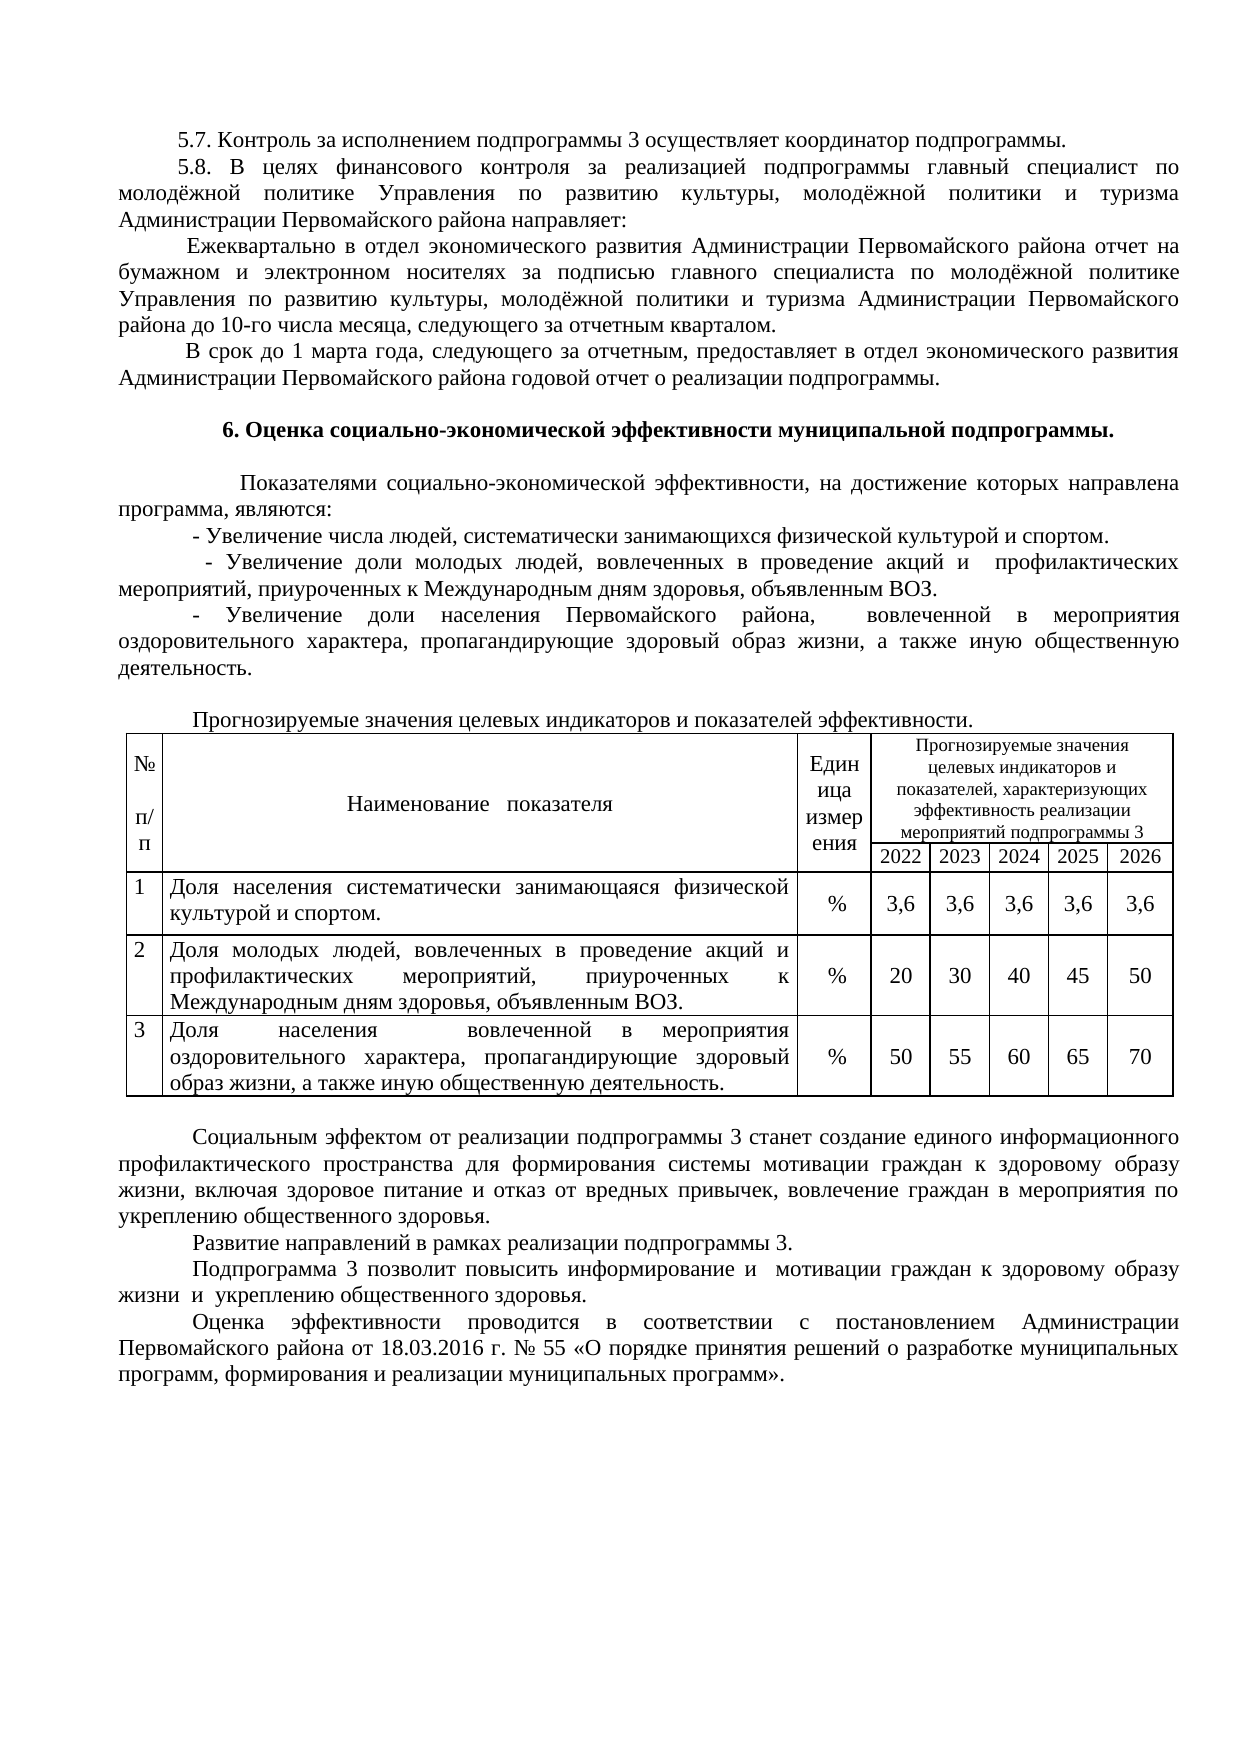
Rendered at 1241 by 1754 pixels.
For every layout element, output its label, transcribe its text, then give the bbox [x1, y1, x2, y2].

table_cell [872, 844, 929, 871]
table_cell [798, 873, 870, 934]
text Оценка эффективности проводится в соответствии с постановлением Администрации Первомайского района от 18.03.2016 г. № 55 «О порядке принятия решений о разработке муниципальных программ, формирования и реализации муниципальных программ». [118, 1308, 1181, 1387]
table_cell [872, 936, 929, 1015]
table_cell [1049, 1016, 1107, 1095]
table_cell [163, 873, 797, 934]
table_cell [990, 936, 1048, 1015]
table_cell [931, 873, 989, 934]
text 5.7. Контроль за исполнением подпрограммы 3 осуществляет координатор подпрограммы. [118, 127, 1181, 153]
text - Увеличение числа людей, систематически занимающихся физической культурой и спортом. [118, 522, 1181, 548]
text 5.8. В целях финансового контроля за реализацией подпрограммы главный специалист по молодёжной политике Управления по развитию культуры, молодёжной политики и туризма Администрации Первомайского района направляет: [118, 153, 1181, 232]
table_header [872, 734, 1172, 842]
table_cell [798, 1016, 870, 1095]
text Прогнозируемые значения целевых индикаторов и показателей эффективности. [118, 706, 1181, 733]
text Подпрограмма 3 позволит повысить информирование и мотивации граждан к здоровому образу жизни и укреплению общественного здоровья. [118, 1255, 1181, 1308]
text 6. Оценка социально-экономической эффективности муниципальной подпрограммы. [156, 416, 1181, 443]
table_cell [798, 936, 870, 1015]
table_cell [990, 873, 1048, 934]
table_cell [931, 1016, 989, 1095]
text - Увеличение доли молодых людей, вовлеченных в проведение акций и профилактических мероприятий, приуроченных к Международным дням здоровья, объявленным ВОЗ. [118, 548, 1181, 601]
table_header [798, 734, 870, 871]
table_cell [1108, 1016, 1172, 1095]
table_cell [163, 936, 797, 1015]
text Показателями социально-экономической эффективности, на достижение которых направлена программа, являются: [118, 469, 1181, 522]
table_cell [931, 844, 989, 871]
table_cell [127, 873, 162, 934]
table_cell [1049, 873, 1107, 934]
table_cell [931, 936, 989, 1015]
text Развитие направлений в рамках реализации подпрограммы 3. [118, 1229, 1181, 1255]
text - Увеличение доли населения Первомайского района, вовлеченной в мероприятия оздоровительного характера, пропагандирующие здоровый образ жизни, а также иную общественную деятельность. [118, 601, 1181, 680]
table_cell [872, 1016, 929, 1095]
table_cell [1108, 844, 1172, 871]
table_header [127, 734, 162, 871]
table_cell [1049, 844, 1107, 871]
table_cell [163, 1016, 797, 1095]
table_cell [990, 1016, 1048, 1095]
text Ежеквартально в отдел экономического развития Администрации Первомайского района отчет на бумажном и электронном носителях за подписью главного специалиста по молодёжной политике Управления по развитию культуры, молодёжной политики и туризма Администрации Первомайского района до 10-го числа месяца, следующего за отчетным кварталом. [118, 232, 1181, 337]
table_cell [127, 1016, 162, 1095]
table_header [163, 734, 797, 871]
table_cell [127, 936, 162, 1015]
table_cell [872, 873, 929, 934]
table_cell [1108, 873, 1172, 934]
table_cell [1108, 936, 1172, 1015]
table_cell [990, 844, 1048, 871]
text Социальным эффектом от реализации подпрограммы 3 станет создание единого информационного профилактического пространства для формирования системы мотивации граждан к здоровому образу жизни, включая здоровое питание и отказ от вредных привычек, вовлечение граждан в мероприятия по укреплению общественного здоровья. [118, 1123, 1181, 1229]
text В срок до 1 марта года, следующего за отчетным, предоставляет в отдел экономического развития Администрации Первомайского района годовой отчет о реализации подпрограммы. [118, 337, 1181, 390]
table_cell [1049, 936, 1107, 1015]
